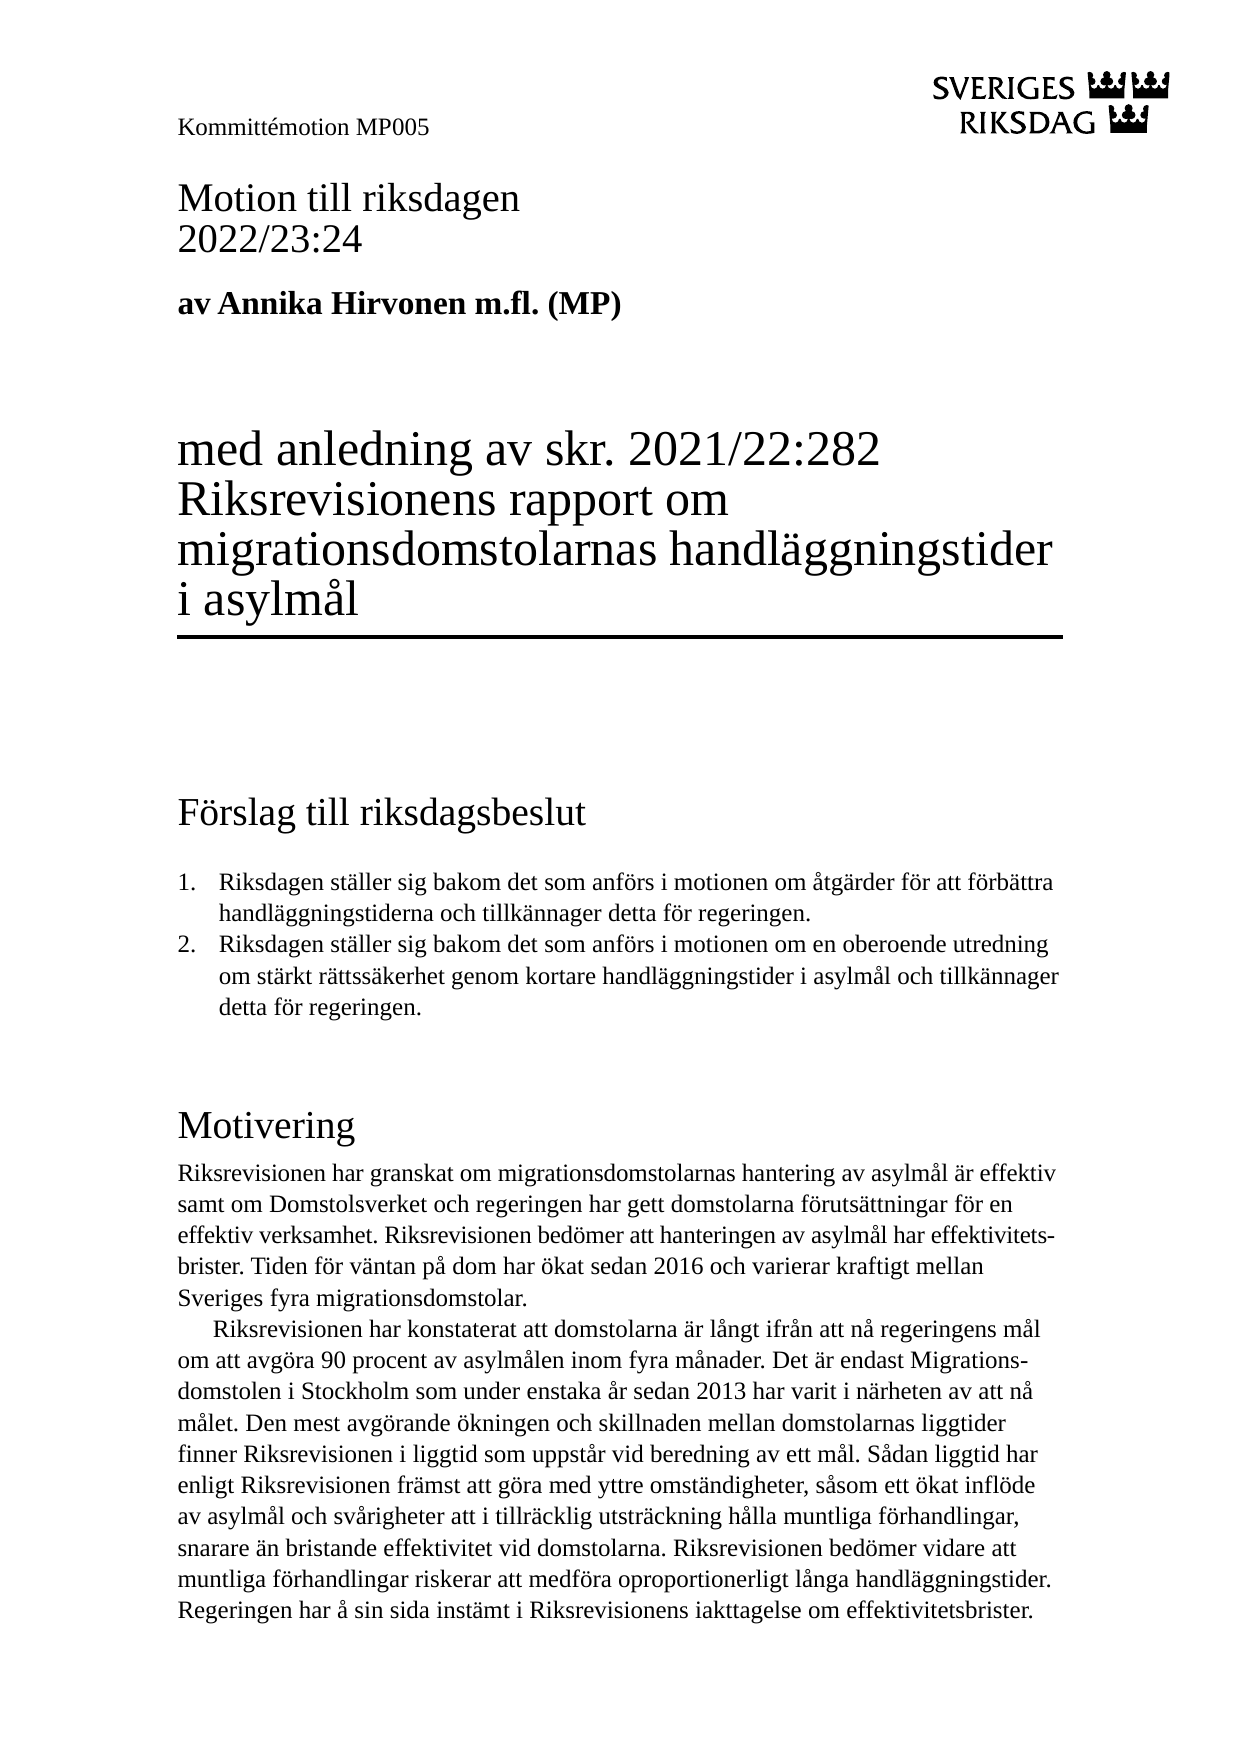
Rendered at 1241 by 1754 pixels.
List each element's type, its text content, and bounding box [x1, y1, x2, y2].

text Riksrevisionen har konstaterat att domstolarna är långt ifrån att nå regeringens mål om att avgöra 90 procent av asylmålen inom fyra månader. Det är endast Migrationsdomstolen i Stockholm som under enstaka år sedan 2013 har varit i närheten av att nå målet. Den mest avgörande ökningen och skillnaden mellan domstolarnas liggtider finner Riksrevisionen i liggtid som uppstår vid beredning av ett mål. Sådan liggtid har enligt Riksrevisionen främst att göra med yttre omständigheter, såsom ett ökat inflöde av asylmål och svårigheter att i tillräcklig utsträckning hålla muntliga förhandlingar, snarare än bristande effektivitet vid domstolarna. Riksrevisionen bedömer vidare att muntliga förhandlingar riskerar att medföra oproportionerligt långa handläggningstider. Regeringen har å sin sida instämt i Riksrevisionens iakttagelse om effektivitetsbrister. [177, 1311, 1063, 1624]
text Riksrevisionen har granskat om migrationsdomstolarnas hantering av asylmål är effektiv samt om Domstolsverket och regeringen har gett domstolarna förutsättningar för en effektiv verksamhet. Riksrevisionen bedömer att hanteringen av asylmål har effektivitetsbrister. Tiden för väntan på dom har ökat sedan 2016 och varierar kraftigt mellan Sveriges fyra migrationsdomstolar. [177, 1155, 1063, 1311]
